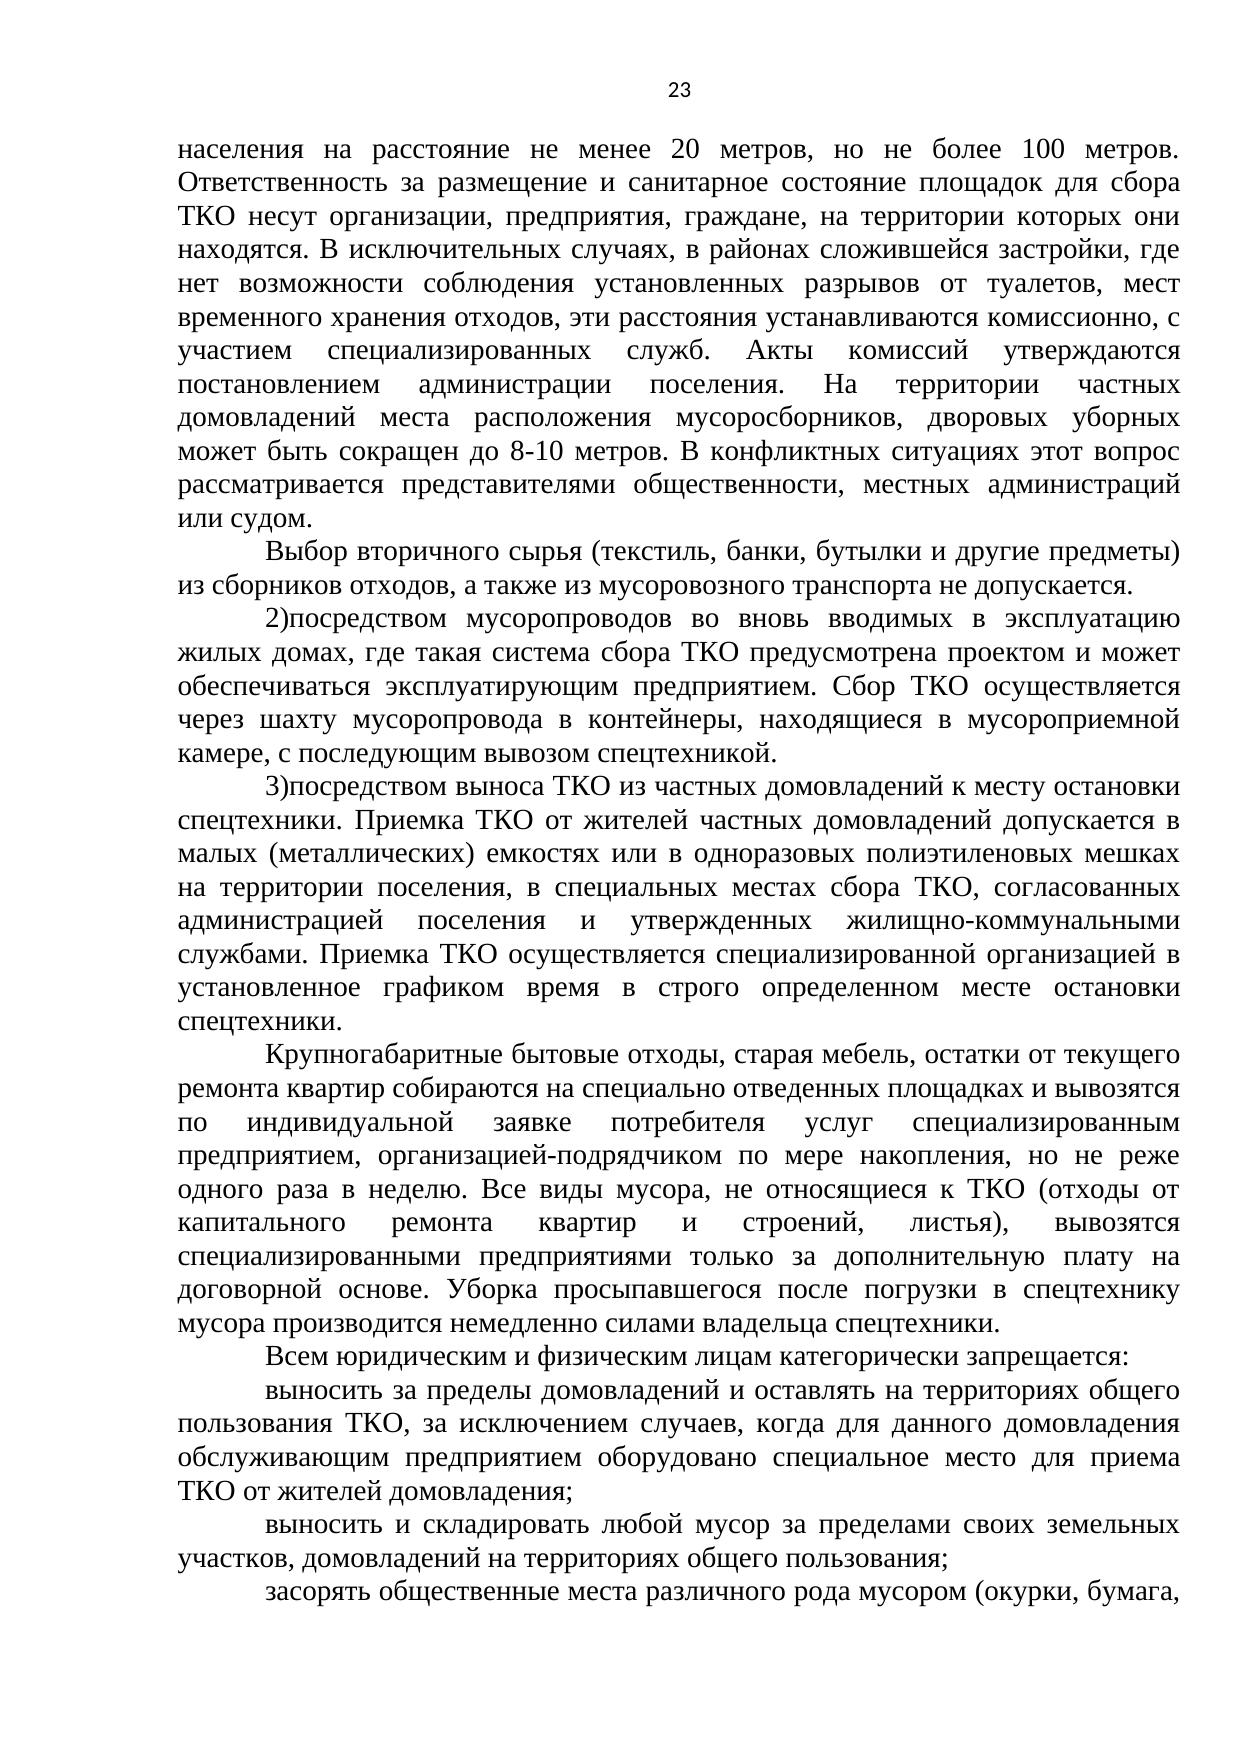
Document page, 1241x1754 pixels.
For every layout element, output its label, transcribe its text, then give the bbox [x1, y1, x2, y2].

text Выбор вторичного сырья (текстиль, банки, бутылки и другие предметы) из сборников отходов, а также из мусоровозного транспорта не допускается. [177, 533, 1181, 601]
text 3)посредством выноса ТКО из частных домовладений к месту остановки спецтехники. Приемка ТКО от жителей частных домовладений допускается в малых (металлических) емкостях или в одноразовых полиэтиленовых мешках на территории поселения, в специальных местах сбора ТКО, согласованных администрацией поселения и утвержденных жилищно-коммунальными службами. Приемка ТКО осуществляется специализированной организацией в установленное графиком время в строго определенном месте остановки спецтехники. [177, 768, 1181, 1037]
text 2)посредством мусоропроводов во вновь вводимых в эксплуатацию жилых домах, где такая система сбора ТКО предусмотрена проектом и может обеспечиваться эксплуатирующим предприятием. Сбор ТКО осуществляется через шахту мусоропровода в контейнеры, находящиеся в мусороприемной камере, с последующим вывозом спецтехникой. [177, 601, 1181, 768]
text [177, 1573, 1181, 1607]
text Всем юридическим и физическим лицам категорически запрещается: [177, 1338, 1181, 1372]
text Крупногабаритные бытовые отходы, старая мебель, остатки от текущего ремонта квартир собираются на специально отведенных площадках и вывозятся по индивидуальной заявке потребителя услуг специализированным предприятием, организацией-подрядчиком по мере накопления, но не реже одного раза в неделю. Все виды мусора, не относящиеся к ТКО (отходы от капитального ремонта квартир и строений, листья), вывозятся специализированными предприятиями только за дополнительную плату на договорной основе. Уборка просыпавшегося после погрузки в спецтехнику мусора производится немедленно силами владельца спецтехники. [177, 1037, 1181, 1338]
text выносить и складировать любой мусор за пределами своих земельных участков, домовладений на территориях общего пользования; [177, 1506, 1181, 1573]
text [177, 131, 1181, 533]
text выносить за пределы домовладений и оставлять на территориях общего пользования ТКО, за исключением случаев, когда для данного домовладения обслуживающим предприятием оборудовано специальное место для приема ТКО от жителей домовладения; [177, 1372, 1181, 1506]
